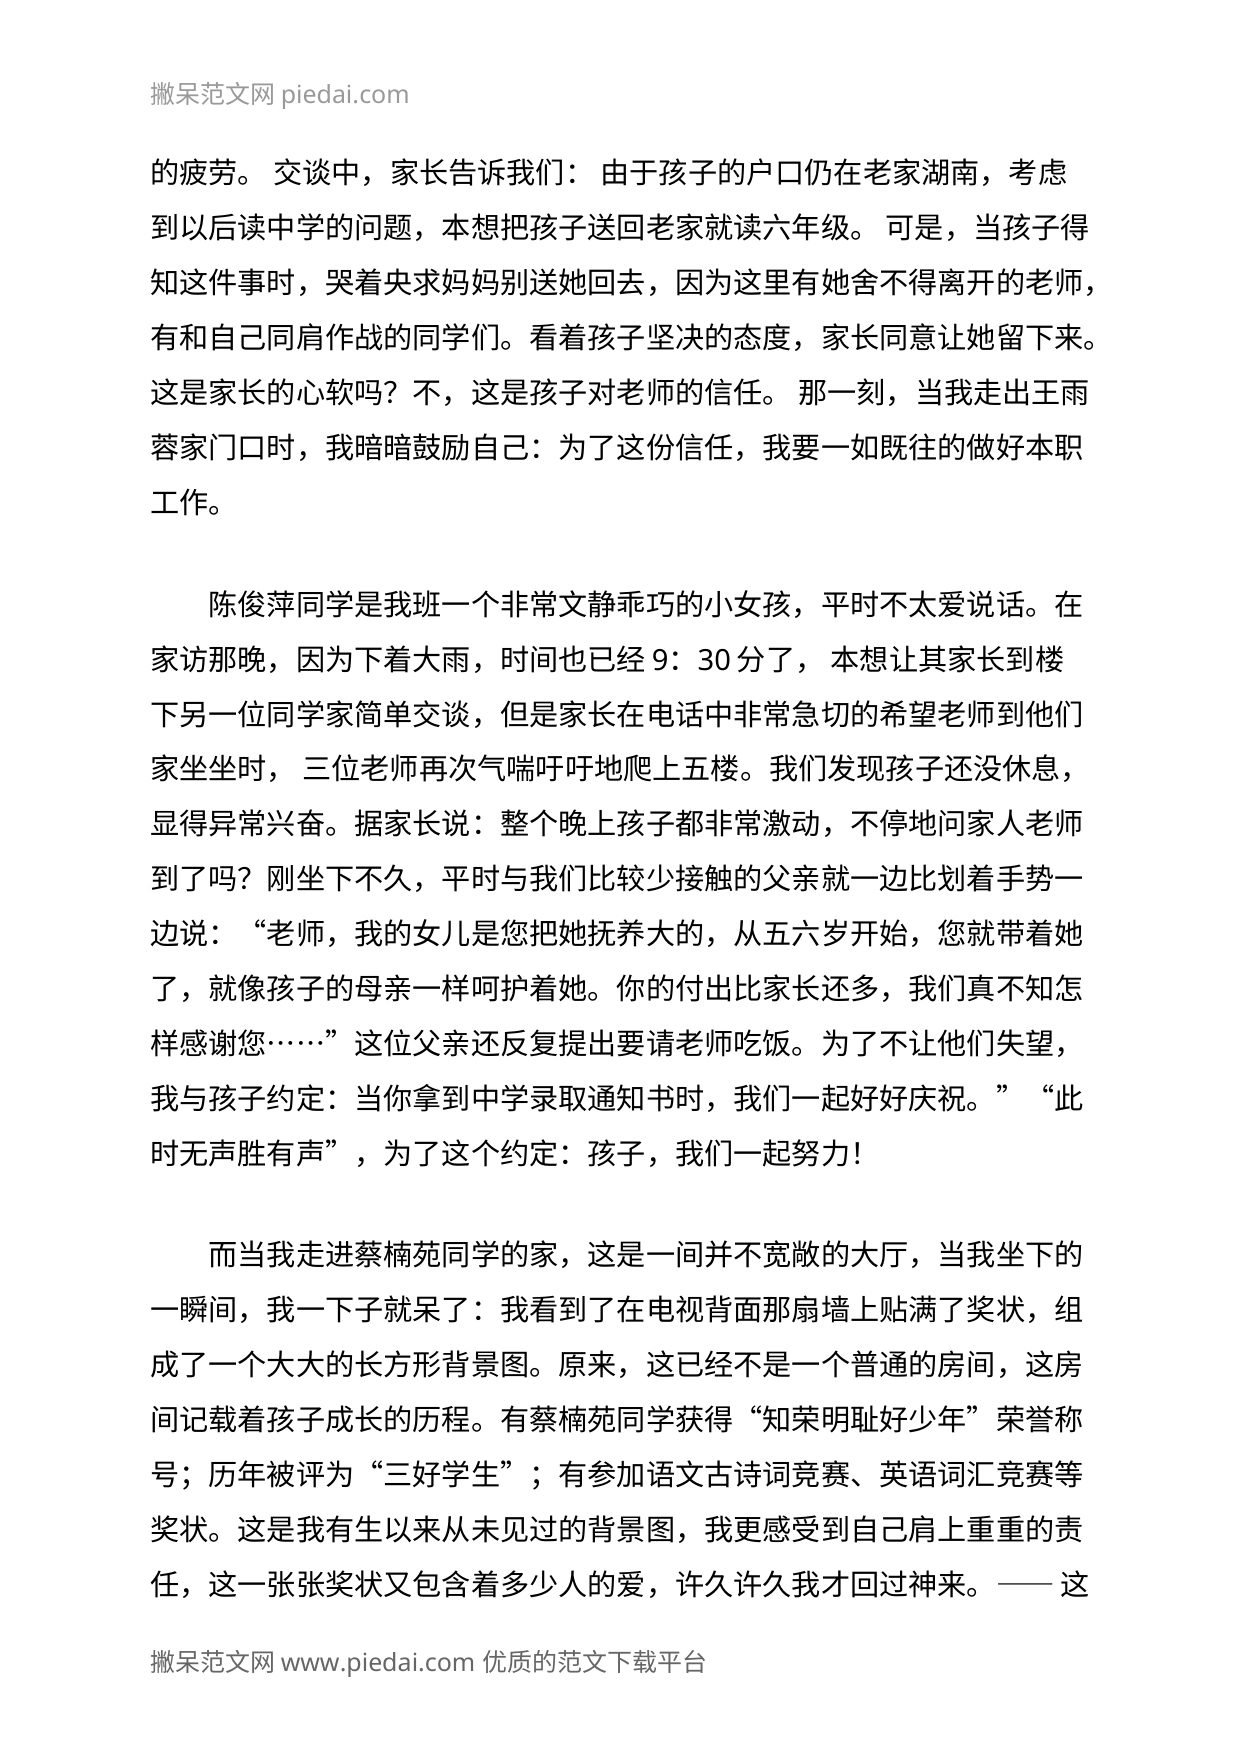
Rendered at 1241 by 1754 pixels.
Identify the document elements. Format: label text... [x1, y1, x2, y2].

text 陈俊萍同学是我班一个非常文静乖巧的小女孩，平时不太爱说话。在家访那晚，因为下着大雨，时间也已经9：30分了， 本想让其家长到楼下另一位同学家简单交谈，但是家长在电话中非常急切的希望老师到他们家坐坐时， 三位老师再次气喘吁吁地爬上五楼。我们发现孩子还没休息，显得异常兴奋。据家长说：整个晚上孩子都非常激动，不停地问家人老师到了吗？刚坐下不久，平时与我们比较少接触的父亲就一边比划着手势一边说：“老师，我的女儿是您把她抚养大的，从五六岁开始，您就带着她了，就像孩子的母亲一样呵护着她。你的付出比家长还多，我们真不知怎样感谢您……”这位父亲还反复提出要请老师吃饭。为了不让他们失望，我与孩子约定：当你拿到中学录取通知书时，我们一起好好庆祝。”“此时无声胜有声”，为了这个约定：孩子，我们一起努力！ [150, 581, 1090, 1172]
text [150, 150, 1090, 522]
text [150, 1232, 1090, 1604]
